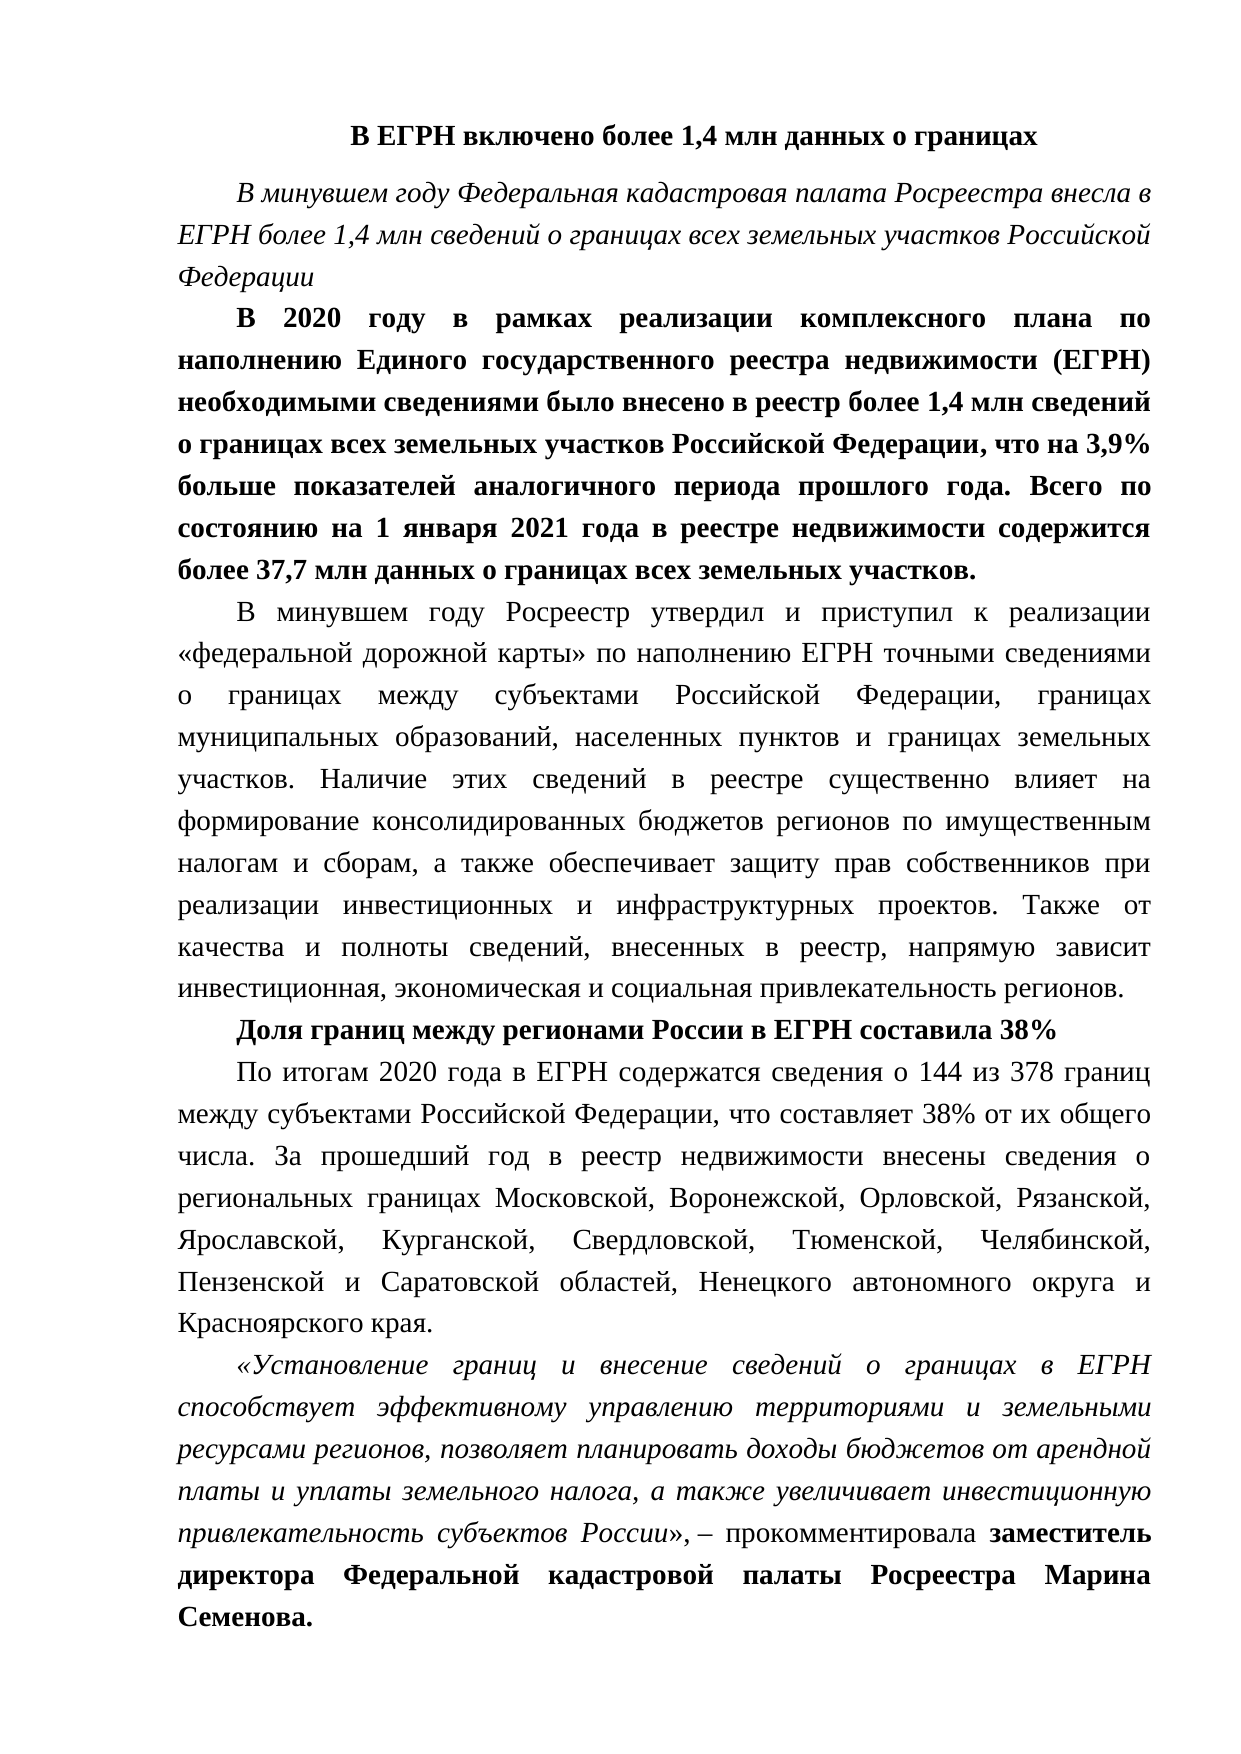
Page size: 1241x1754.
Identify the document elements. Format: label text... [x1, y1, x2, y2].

text «Установление границ и внесение сведений о границах в ЕГРН способствует эффективному управлению территориями и земельными ресурсами регионов, позволяет планировать доходы бюджетов от арендной платы и уплаты земельного налога, а также увеличивает инвестиционную привлекательность субъектов России», – прокомментировала заместитель директора Федеральной кадастровой палаты Росреестра Марина Семенова. [177, 1347, 1152, 1632]
text В минувшем году Росреестр утвердил и приступил к реализации «федеральной дорожной карты» по наполнению ЕГРН точными сведениями о границах между субъектами Российской Федерации, границах муниципальных образований, населенных пунктов и границах земельных участков. Наличие этих сведений в реестре существенно влияет на формирование консолидированных бюджетов регионов по имущественным налогам и сборам, а также обеспечивает защиту прав собственников при реализации инвестиционных и инфраструктурных проектов. Также от качества и полноты сведений, внесенных в реестр, напрямую зависит инвестиционная, экономическая и социальная привлекательность регионов. [177, 594, 1152, 1004]
text В минувшем году Федеральная кадастровая палата Росреестра внесла в ЕГРН более 1,4 млн сведений о границах всех земельных участков Российской Федерации [177, 175, 1152, 217]
text В 2020 году в рамках реализации комплексного плана по наполнению Единого государственного реестра недвижимости (ЕГРН) необходимыми сведениями было внесено в реестр более 1,4 млн сведений о границах всех земельных участков Российской Федерации, что на 3,9% больше показателей аналогичного периода прошлого года. Всего по состоянию на 1 января 2021 года в реестре недвижимости содержится более 37,7 млн данных о границах всех земельных участков. [177, 301, 1152, 585]
text В ЕГРН включено более 1,4 млн данных о границах [177, 118, 1152, 152]
text Доля границ между регионами России в ЕГРН составила 38% [177, 1012, 1152, 1046]
text По итогам 2020 года в ЕГРН содержатся сведения о 144 из 378 границ между субъектами Российской Федерации, что составляет 38% от их общего числа. За прошедший год в реестр недвижимости внесены сведения о региональных границах Московской, Воронежской, Орловской, Рязанской, Ярославской, Курганской, Свердловской, Тюменской, Челябинской, Пензенской и Саратовской областей, Ненецкого автономного округа и Красноярского края. [177, 1054, 1152, 1339]
text В минувшем году Федеральная кадастровая палата Росреестра внесла в ЕГРН более 1,4 млн сведений о границах всех земельных участков Российской Федерации [177, 250, 1152, 292]
